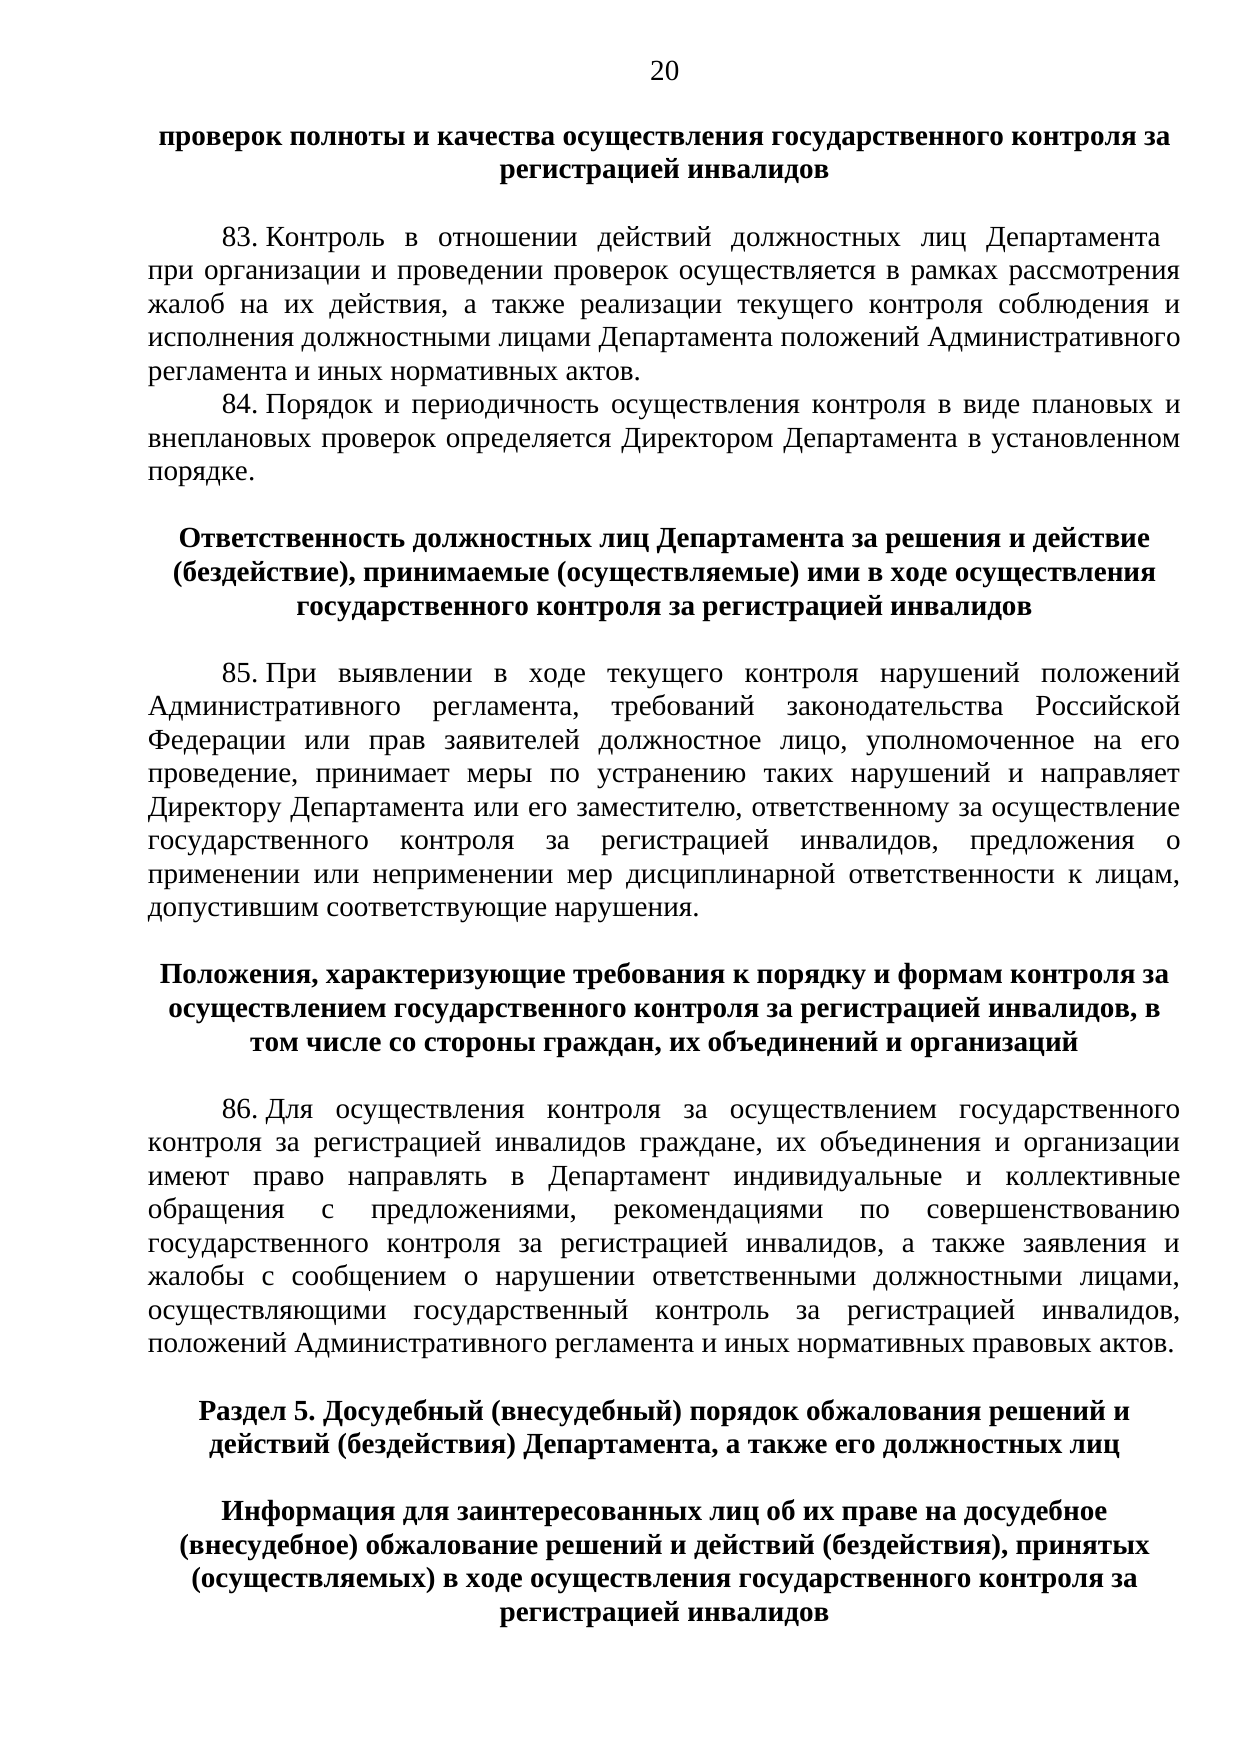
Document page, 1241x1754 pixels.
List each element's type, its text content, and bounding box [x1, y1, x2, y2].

text 86. Для осуществления контроля за осуществлением государственного контроля за регистрацией инвалидов граждане, их объединения и организации имеют право направлять в Департамент индивидуальные и коллективные обращения с предложениями, рекомендациями по совершенствованию государственного контроля за регистрацией инвалидов, а также заявления и жалобы с сообщением о нарушении ответственными должностными лицами, осуществляющими государственный контроль за регистрацией инвалидов, положений Административного регламента и иных нормативных правовых актов. [148, 1091, 1181, 1359]
text 85. При выявлении в ходе текущего контроля нарушений положений Административного регламента, требований законодательства Российской Федерации или прав заявителей должностное лицо, уполномоченное на его проведение, принимает меры по устранению таких нарушений и направляет Директору Департамента или его заместителю, ответственному за осуществление государственного контроля за регистрацией инвалидов, предложения о применении или неприменении мер дисциплинарной ответственности к лицам, допустившим соответствующие нарушения. [148, 655, 1181, 923]
text 83. Контроль в отношении действий должностных лиц Департамента при организации и проведении проверок осуществляется в рамках рассмотрения жалоб на их действия, а также реализации текущего контроля соблюдения и исполнения должностными лицами Департамента положений Административного регламента и иных нормативных актов. [148, 219, 1181, 386]
text Положения, характеризующие требования к порядку и формам контроля за осуществлением государственного контроля за регистрацией инвалидов, в том числе со стороны граждан, их объединений и организаций [148, 957, 1181, 1057]
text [148, 118, 1181, 185]
text 84. Порядок и периодичность осуществления контроля в виде плановых и внеплановых проверок определяется Директором Департамента в установленном порядке. [148, 386, 1181, 487]
text Ответственность должностных лиц Департамента за решения и действие (бездействие), принимаемые (осуществляемые) ими в ходе осуществления государственного контроля за регистрацией инвалидов [148, 521, 1181, 621]
text Раздел 5. Досудебный (внесудебный) порядок обжалования решений и действий (бездействия) Департамента, а также его должностных лиц [148, 1393, 1181, 1460]
text Информация для заинтересованных лиц об их праве на досудебное (внесудебное) обжалование решений и действий (бездействия), принятых (осуществляемых) в ходе осуществления государственного контроля за регистрацией инвалидов [148, 1493, 1181, 1627]
